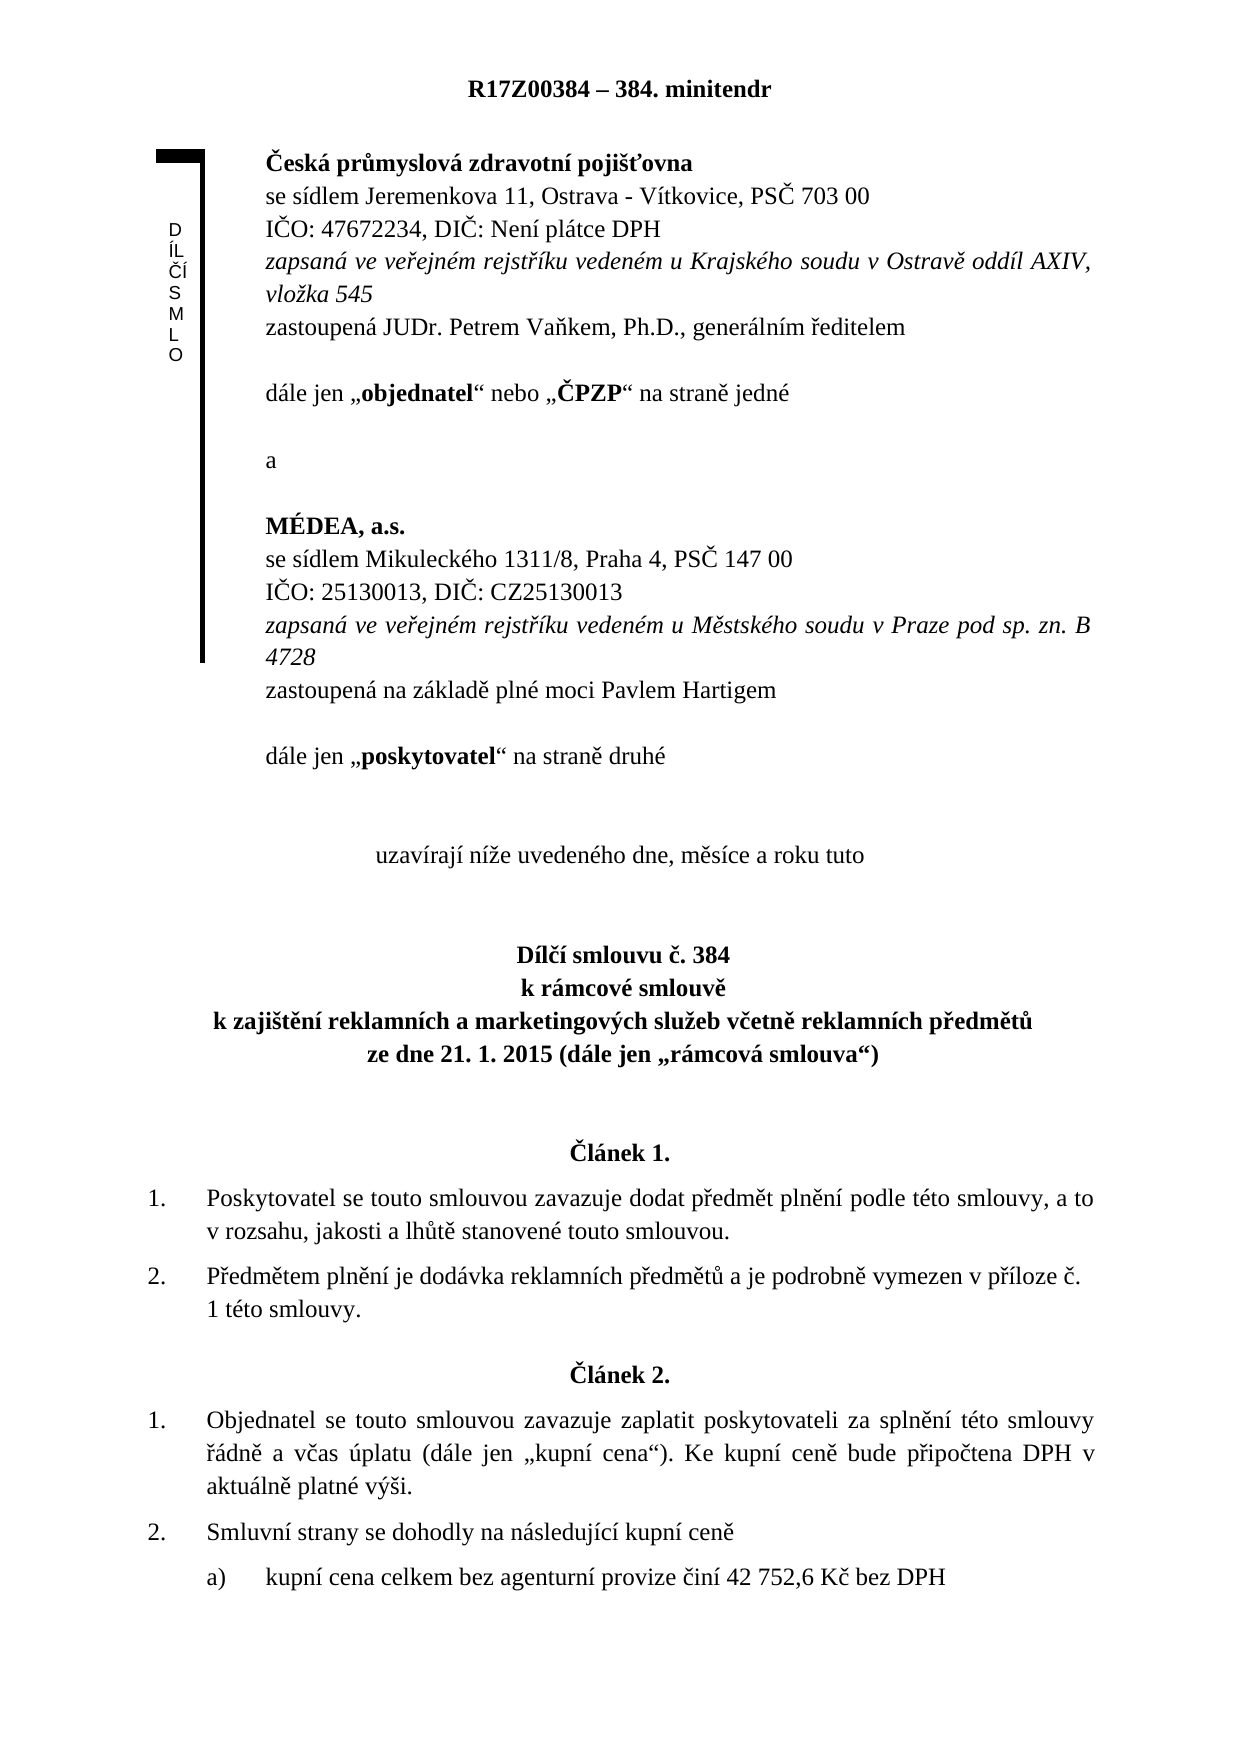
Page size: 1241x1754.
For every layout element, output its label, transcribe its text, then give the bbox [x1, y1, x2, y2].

text Článek 1. [569, 1138, 1154, 1167]
text Dílčí smlouvu č. 384 k rámcové smlouvě [513, 940, 733, 1002]
text Článek 2. [569, 1360, 1154, 1389]
text uzavírají níže uvedeného dne, měsíce a roku tuto [375, 840, 1154, 869]
text 2. Smluvní strany se dohodly na následující kupní ceně [147, 1517, 1154, 1545]
text k zajištění reklamních a marketingových služeb včetně reklamních předmětů ze dne 21. 1. 2015 (dále jen „rámcová smlouva“) [209, 1006, 1037, 1068]
text 1. Objednatel se touto smlouvou zavazuje zaplatit poskytovateli za splnění této smlouvy řádně a včas úplatu (dále jen „kupní cena“). Ke kupní ceně bude připočtena DPH v aktuálně platné výši. [147, 1405, 1095, 1500]
text zastoupená na základě plné moci Pavlem Hartigem [265, 675, 1154, 704]
text dále jen „objednatel“ nebo „ČPZP“ na straně jedné [265, 378, 1154, 407]
text MÉDEA, a.s. [265, 511, 1154, 540]
text zapsaná ve veřejném rejstříku vedeném u Krajského soudu v Ostravě oddíl AXIV, vložka 545 [265, 246, 1099, 308]
text Česká průmyslová zdravotní pojišťovna [265, 148, 1154, 177]
text R17Z00384 – 384. minitendr [468, 74, 1154, 103]
text 2. Předmětem plnění je dodávka reklamních předmětů a je podrobně vymezen v příloze č. 1 této smlouvy. [147, 1261, 1099, 1323]
text 1. Poskytovatel se touto smlouvou zavazuje dodat předmět plnění podle této smlouvy, a to v rozsahu, jakosti a lhůtě stanovené touto smlouvou. [147, 1183, 1099, 1244]
text zapsaná ve veřejném rejstříku vedeném u Městského soudu v Praze pod sp. zn. B 4728 [265, 610, 1098, 671]
text dále jen „poskytovatel“ na straně druhé [265, 741, 1154, 770]
text a) kupní cena celkem bez agenturní provize činí 42 752,6 Kč bez DPH [206, 1562, 1154, 1591]
text zastoupená JUDr. Petrem Vaňkem, Ph.D., generálním ředitelem [265, 312, 1154, 341]
text se sídlem Jeremenkova 11, Ostrava - Vítkovice, PSČ 703 00 IČO: 47672234, DIČ: Není plátce DPH [265, 181, 877, 242]
text a [265, 445, 1154, 473]
picture [167, 219, 193, 365]
text se sídlem Mikuleckého 1311/8, Praha 4, PSČ 147 00 IČO: 25130013, DIČ: CZ25130013 [265, 544, 799, 605]
